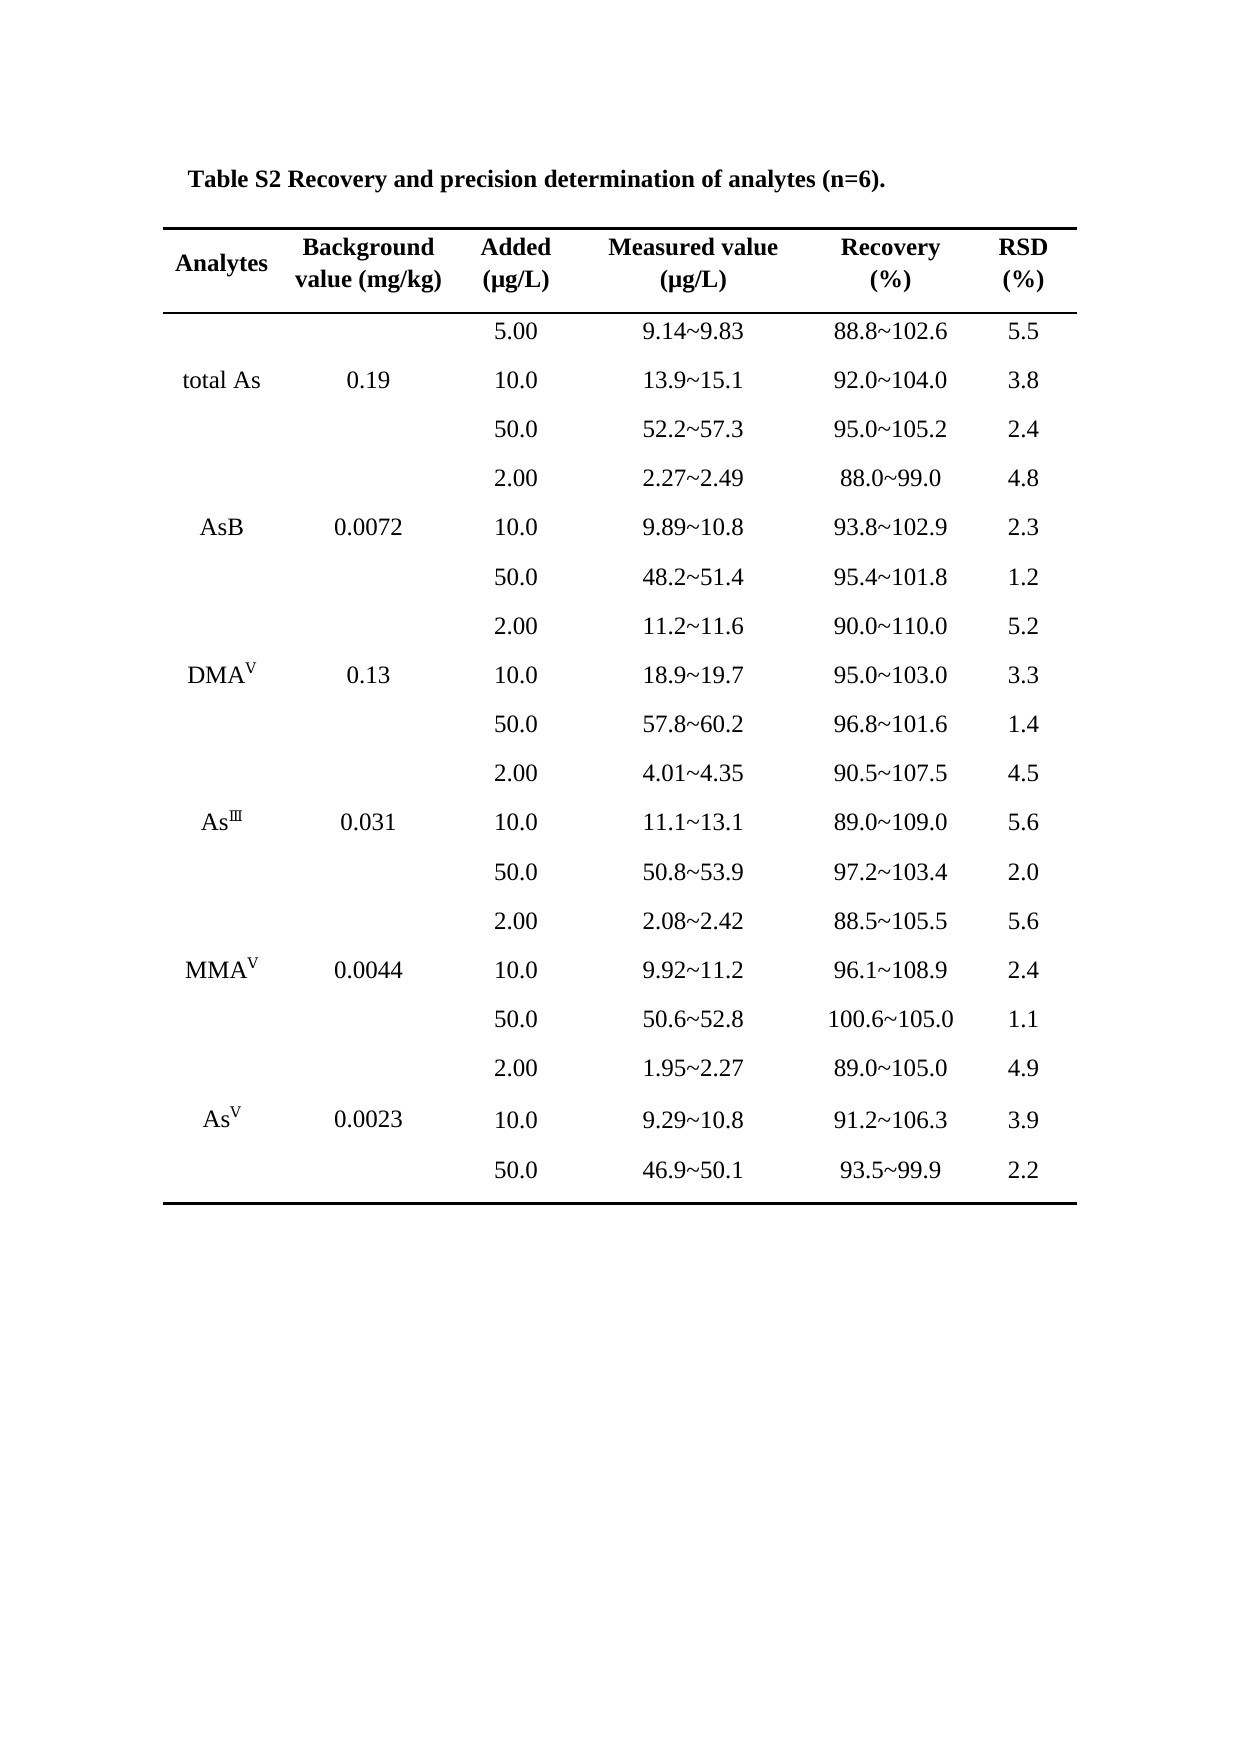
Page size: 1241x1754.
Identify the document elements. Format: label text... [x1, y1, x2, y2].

table_cell 95.0~105.2 [811, 412, 970, 461]
table_cell 50.8~53.9 [575, 855, 811, 904]
table_cell 1.4 [970, 707, 1077, 756]
table_cell 5.6 [970, 806, 1077, 855]
table_cell 0.0044 [280, 904, 457, 1051]
table_header Background value (mg/kg) [280, 230, 457, 312]
table_cell 93.8~102.9 [811, 511, 970, 560]
table_cell 5.6 [970, 904, 1077, 953]
table_cell 50.0 [457, 560, 575, 609]
table_cell 50.0 [457, 855, 575, 904]
table_cell 89.0~105.0 [811, 1051, 970, 1101]
table_header Analytes [163, 230, 280, 312]
table_cell 10.0 [457, 806, 575, 855]
table_cell 10.0 [457, 658, 575, 707]
table_cell 95.0~103.0 [811, 658, 970, 707]
table_cell 0.13 [280, 609, 457, 756]
table_cell 3.3 [970, 658, 1077, 707]
table_cell DMAⅤ [163, 609, 280, 756]
table_cell 50.0 [457, 1153, 575, 1202]
table_cell 90.0~110.0 [811, 609, 970, 658]
table_cell 5.5 [970, 314, 1077, 363]
table_cell 2.00 [457, 904, 575, 953]
table_cell 91.2~106.3 [811, 1101, 970, 1153]
table_cell 4.8 [970, 461, 1077, 511]
table_header Measured value (μg/L) [575, 230, 811, 312]
table_cell 90.5~107.5 [811, 756, 970, 806]
table_cell total As [163, 314, 280, 461]
table_cell 4.01~4.35 [575, 756, 811, 806]
table_cell 9.89~10.8 [575, 511, 811, 560]
table_cell 97.2~103.4 [811, 855, 970, 904]
table_cell 18.9~19.7 [575, 658, 811, 707]
table_cell 88.5~105.5 [811, 904, 970, 953]
table_cell 9.29~10.8 [575, 1101, 811, 1153]
table_cell 1.95~2.27 [575, 1051, 811, 1101]
table_cell 5.2 [970, 609, 1077, 658]
table_cell 52.2~57.3 [575, 412, 811, 461]
table_cell 50.0 [457, 1002, 575, 1051]
table_cell 2.00 [457, 609, 575, 658]
table_cell 4.9 [970, 1051, 1077, 1101]
table_cell 100.6~105.0 [811, 1002, 970, 1051]
table_cell 9.92~11.2 [575, 953, 811, 1002]
table_cell 50.6~52.8 [575, 1002, 811, 1051]
table_cell 4.5 [970, 756, 1077, 806]
table_cell 50.0 [457, 707, 575, 756]
table_cell 11.1~13.1 [575, 806, 811, 855]
table_cell 2.0 [970, 855, 1077, 904]
table_cell 88.0~99.0 [811, 461, 970, 511]
table_cell 50.0 [457, 412, 575, 461]
table_cell AsⅤ [163, 1051, 280, 1202]
table_header Recovery (%) [811, 230, 970, 312]
table_cell 2.27~2.49 [575, 461, 811, 511]
table_cell 3.8 [970, 363, 1077, 412]
table_cell 10.0 [457, 1101, 575, 1153]
table_cell 48.2~51.4 [575, 560, 811, 609]
table_cell 13.9~15.1 [575, 363, 811, 412]
table_cell 10.0 [457, 363, 575, 412]
table_cell 2.4 [970, 953, 1077, 1002]
table_cell 0.0023 [280, 1051, 457, 1202]
table_header RSD (%) [970, 230, 1077, 312]
table_cell 2.00 [457, 756, 575, 806]
table_cell 0.0072 [280, 461, 457, 609]
table_cell 1.2 [970, 560, 1077, 609]
table_cell 9.14~9.83 [575, 314, 811, 363]
table_cell 2.3 [970, 511, 1077, 560]
table_cell 88.8~102.6 [811, 314, 970, 363]
table_cell AsⅢ [163, 756, 280, 904]
table_cell 57.8~60.2 [575, 707, 811, 756]
table_cell 2.00 [457, 461, 575, 511]
table_cell 11.2~11.6 [575, 609, 811, 658]
table_cell 2.2 [970, 1153, 1077, 1202]
table_cell MMAⅤ [163, 904, 280, 1051]
table_cell 92.0~104.0 [811, 363, 970, 412]
table_cell 0.031 [280, 756, 457, 904]
table_cell 5.00 [457, 314, 575, 363]
table_cell 3.9 [970, 1101, 1077, 1153]
table_cell 96.1~108.9 [811, 953, 970, 1002]
table_cell 46.9~50.1 [575, 1153, 811, 1202]
table_cell 10.0 [457, 511, 575, 560]
table_cell 1.1 [970, 1002, 1077, 1051]
table_cell 93.5~99.9 [811, 1153, 970, 1202]
table_cell 2.00 [457, 1051, 575, 1101]
table_cell 95.4~101.8 [811, 560, 970, 609]
table_cell 89.0~109.0 [811, 806, 970, 855]
table_header Added (μg/L) [457, 230, 575, 312]
table_cell 2.08~2.42 [575, 904, 811, 953]
table_cell 10.0 [457, 953, 575, 1002]
table_cell 0.19 [280, 314, 457, 461]
table_cell AsB [163, 461, 280, 609]
text Table S2 Recovery and precision determination of analytes (n=6). [187, 162, 1053, 194]
table_cell 96.8~101.6 [811, 707, 970, 756]
table_cell 2.4 [970, 412, 1077, 461]
